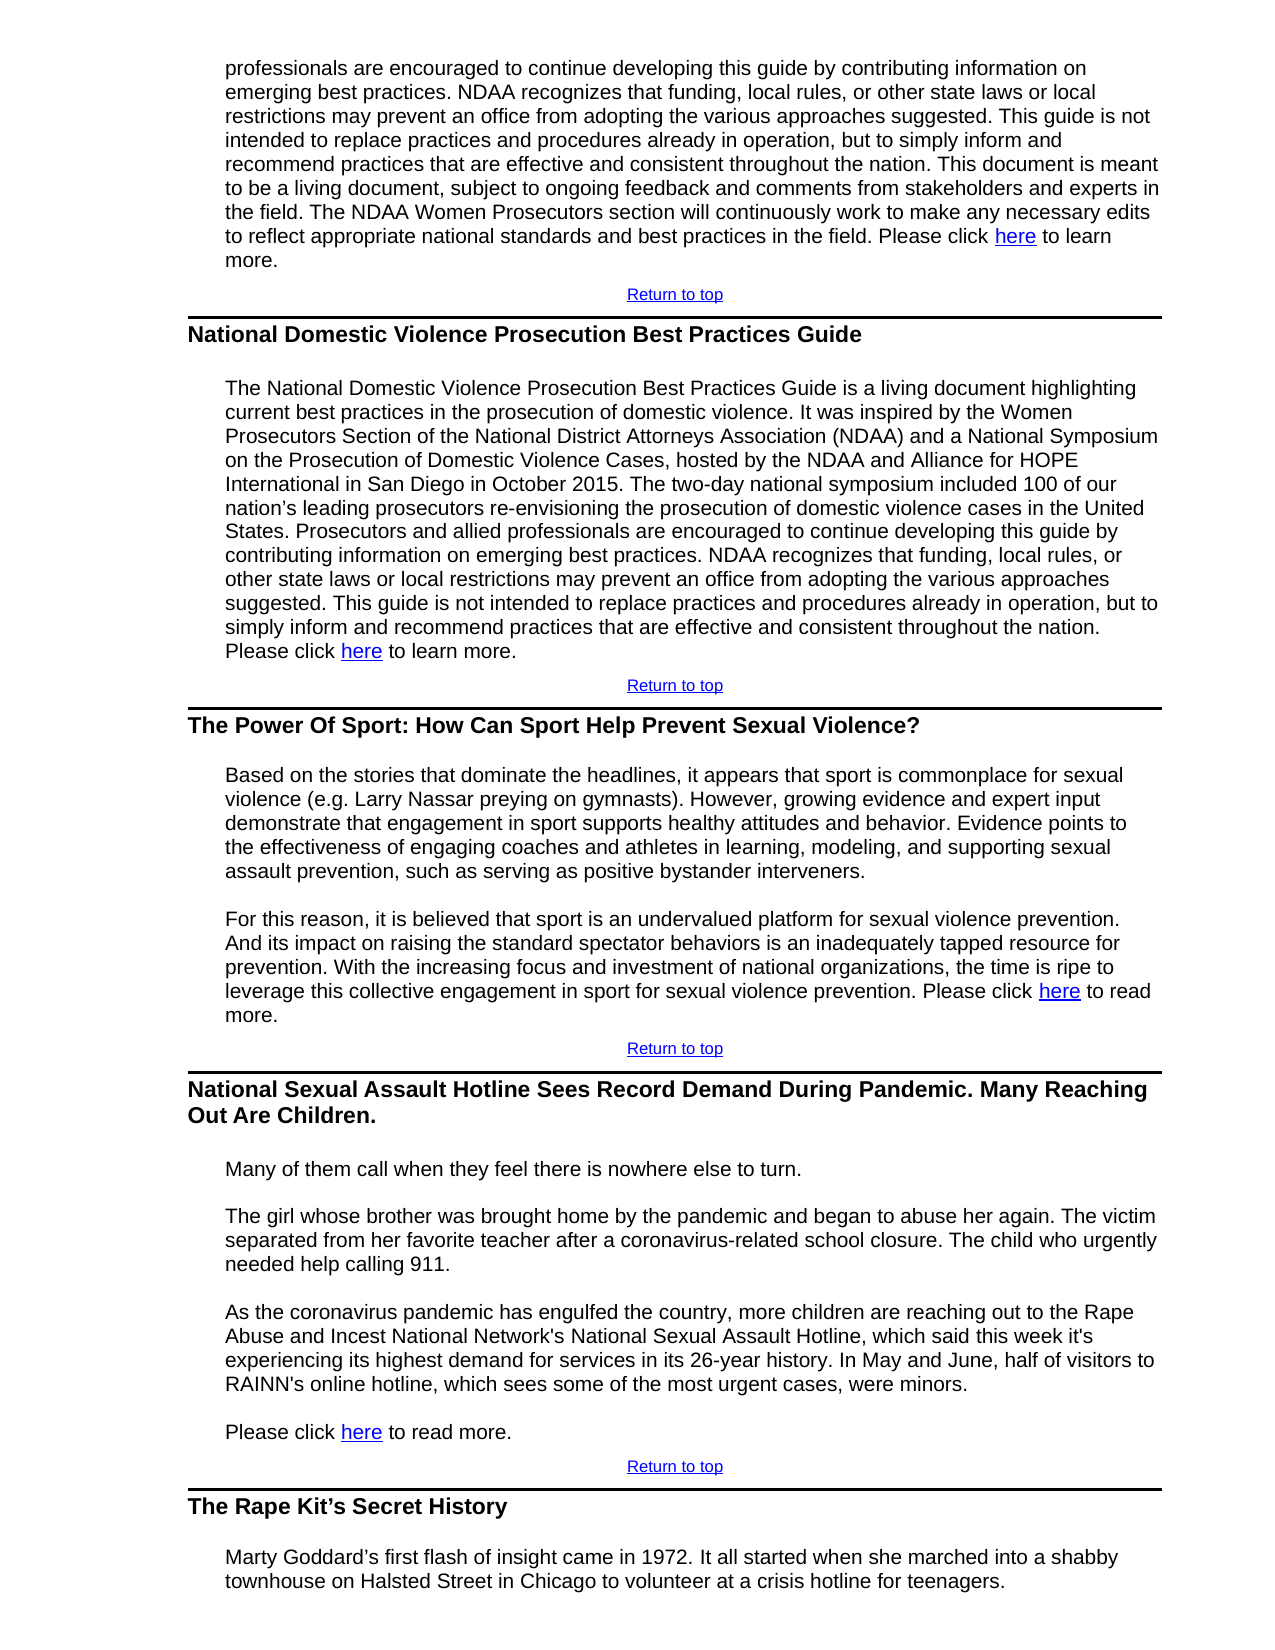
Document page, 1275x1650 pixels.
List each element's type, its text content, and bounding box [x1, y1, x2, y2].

text Based on the stories that dominate the headlines, it appears that sport is commonplace for sexual violence (e.g. Larry Nassar preying on gymnasts). However, growing evidence and expert input demonstrate that engagement in sport supports healthy attitudes and behavior. Evidence points to the effectiveness of engaging coaches and athletes in learning, modeling, and supporting sexual assault prevention, such as serving as positive bystander interveners. [225, 763, 1162, 883]
text Return to top [187, 676, 1162, 695]
subtitle National Domestic Violence Prosecution Best Practices Guide [187, 317, 1162, 348]
subtitle The Power Of Sport: How Can Sport Help Prevent Sexual Violence? [187, 708, 1162, 739]
text For this reason, it is believed that sport is an undervalued platform for sexual violence prevention. And its impact on raising the standard spectator behaviors is an inadequately tapped resource for prevention. With the increasing focus and investment of national organizations, the time is ripe to leverage this collective engagement in sport for sexual violence prevention. Please click here to read more. [225, 907, 1162, 1026]
subtitle The Rape Kit’s Secret History [187, 1489, 1162, 1520]
text Return to top [187, 284, 1162, 303]
subtitle National Sexual Assault Hotline Sees Record Demand During Pandemic. Many Reaching Out Are Children. [187, 1072, 1162, 1128]
text Return to top [187, 1456, 1162, 1476]
text The National Domestic Violence Prosecution Best Practices Guide is a living document highlighting current best practices in the prosecution of domestic violence. It was inspired by the Women Prosecutors Section of the National District Attorneys Association (NDAA) and a National Symposium on the Prosecution of Domestic Violence Cases, hosted by the NDAA and Alliance for HOPE International in San Diego in October 2015. The two-day national symposium included 100 of our nation’s leading prosecutors re-envisioning the prosecution of domestic violence cases in the United States. Prosecutors and allied professionals are encouraged to continue developing this guide by contributing information on emerging best practices. NDAA recognizes that funding, local rules, or other state laws or local restrictions may prevent an office from adopting the various approaches suggested. This guide is not intended to replace practices and procedures already in operation, but to simply inform and recommend practices that are effective and consistent throughout the nation. Please click here to learn more. [225, 376, 1162, 663]
text The girl whose brother was brought home by the pandemic and began to abuse her again. The victim separated from her favorite teacher after a coronavirus-related school closure. The child who urgently needed help calling 911. [225, 1204, 1162, 1276]
text Please click here to read more. [225, 1420, 1162, 1444]
text As the coronavirus pandemic has engulfed the country, more children are reaching out to the Rape Abuse and Incest National Network's National Sexual Assault Hotline, which said this week it's experiencing its highest demand for services in its 26-year history. In May and June, half of visitors to RAINN's online hotline, which sees some of the most urgent cases, were minors. [225, 1300, 1162, 1396]
text Many of them call when they feel there is nowhere else to turn. [225, 1156, 1162, 1180]
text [225, 56, 1162, 272]
text Marty Goddard’s first flash of insight came in 1972. It all started when she marched into a shabby townhouse on Halsted Street in Chicago to volunteer at a crisis hotline for teenagers. [225, 1545, 1162, 1593]
text Return to top [187, 1039, 1162, 1058]
